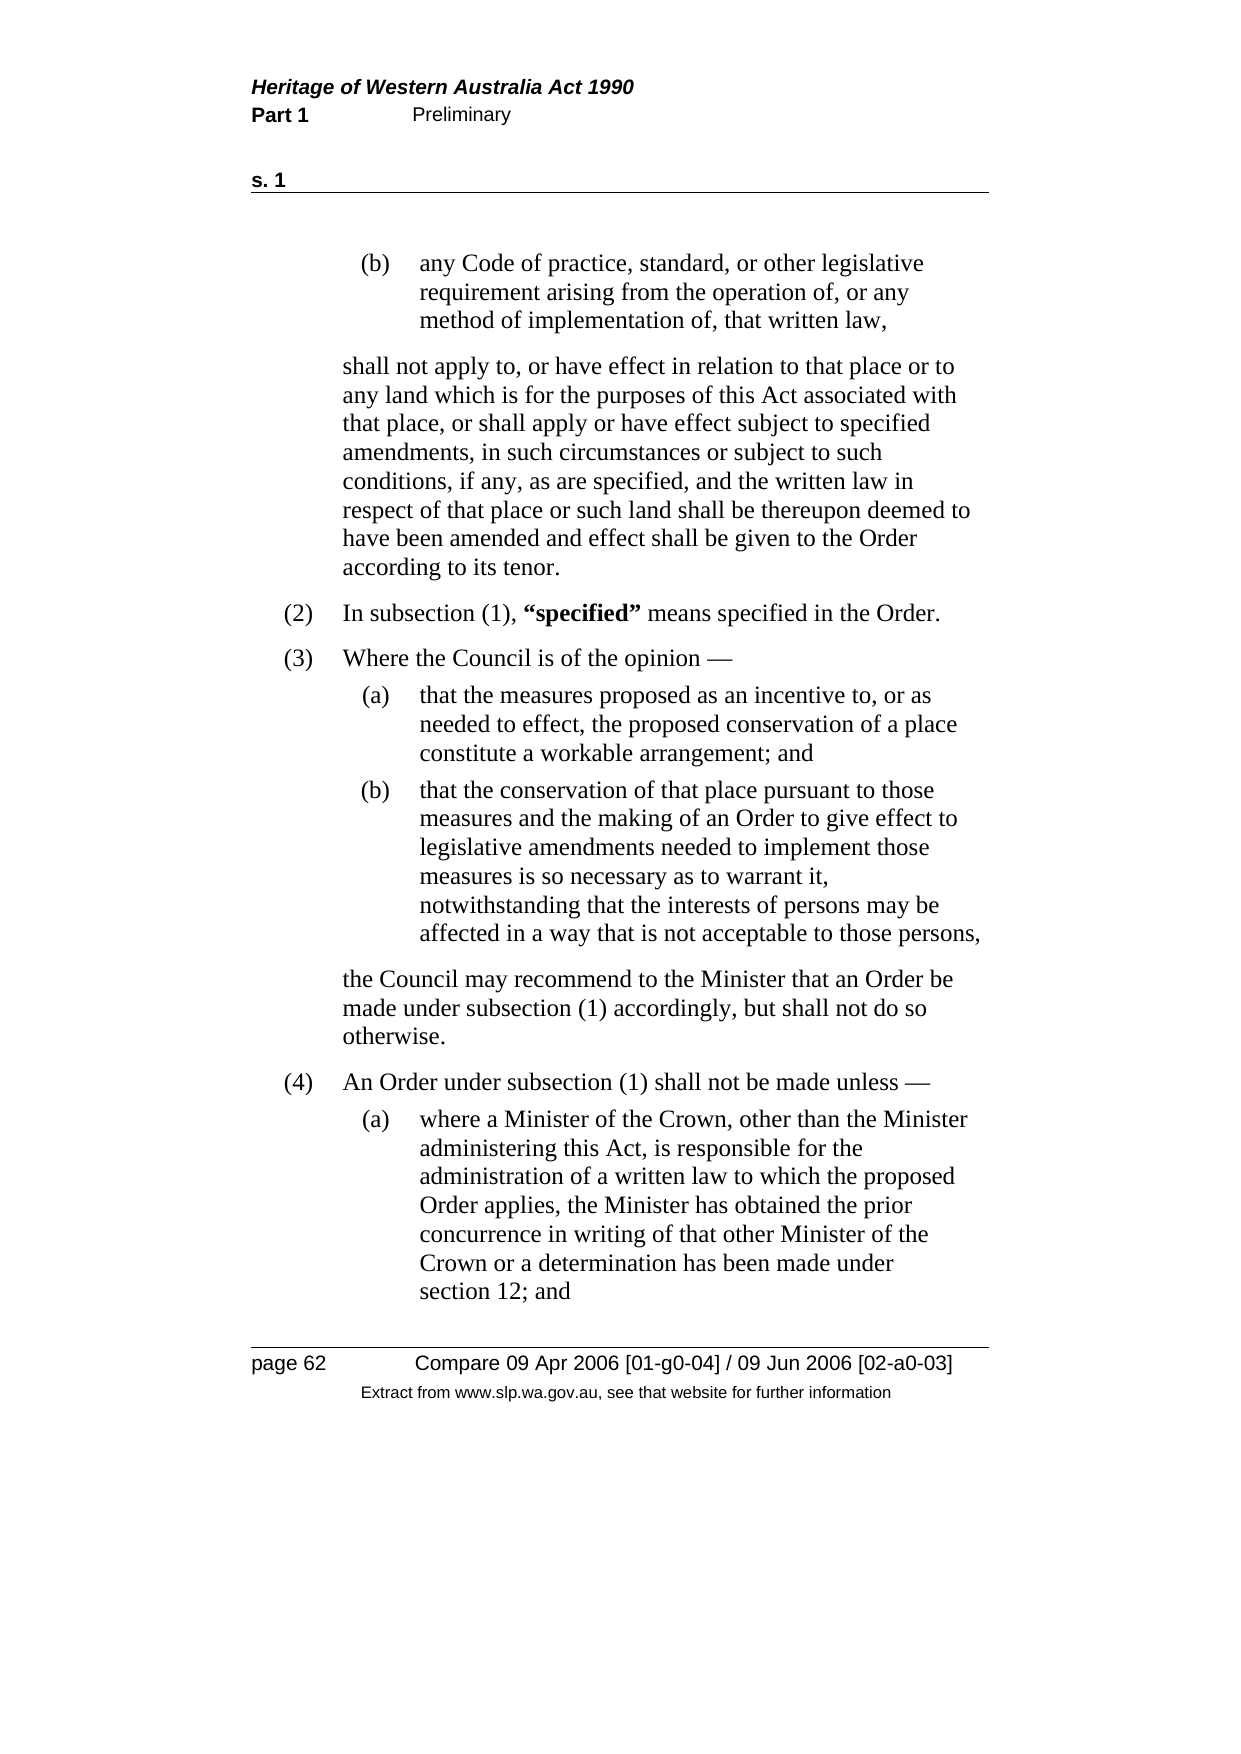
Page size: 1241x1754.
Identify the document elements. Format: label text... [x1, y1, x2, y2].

text the Council may recommend to the Minister that an Order be made under subsection (1) accordingly, but shall not do so otherwise. [251, 964, 989, 1050]
text shall not apply to, or have effect in relation to that place or to any land which is for the purposes of this Act associated with that place, or shall apply or have effect subject to specified amendments, in such circumstances or subject to such conditions, if any, as are specified, and the written law in respect of that place or such land shall be thereupon deemed to have been amended and effect shall be given to the Order according to its tenor. [251, 351, 989, 581]
text (3) Where the Council is of the opinion — [251, 643, 989, 672]
text (2) In subsection (1), “specified” means specified in the Order. [251, 598, 989, 626]
text (b) that the conservation of that place pursuant to those measures and the making of an Order to give effect to legislative amendments needed to implement those measures is so necessary as to warrant it, notwithstanding that the interests of persons may be affected in a way that is not acceptable to those persons, [251, 775, 989, 947]
text (4) An Order under subsection (1) shall not be made unless — [251, 1067, 989, 1096]
text (a) that the measures proposed as an incentive to, or as needed to effect, the proposed conservation of a place constitute a workable arrangement; and [251, 680, 989, 766]
text (a) where a Minister of the Crown, other than the Minister administering this Act, is responsible for the administration of a written law to which the proposed Order applies, the Minister has obtained the prior concurrence in writing of that other Minister of the Crown or a determination has been made under section 12; and [251, 1104, 989, 1305]
text (b) any Code of practice, standard, or other legislative requirement arising from the operation of, or any method of implementation of, that written law, [251, 248, 989, 334]
